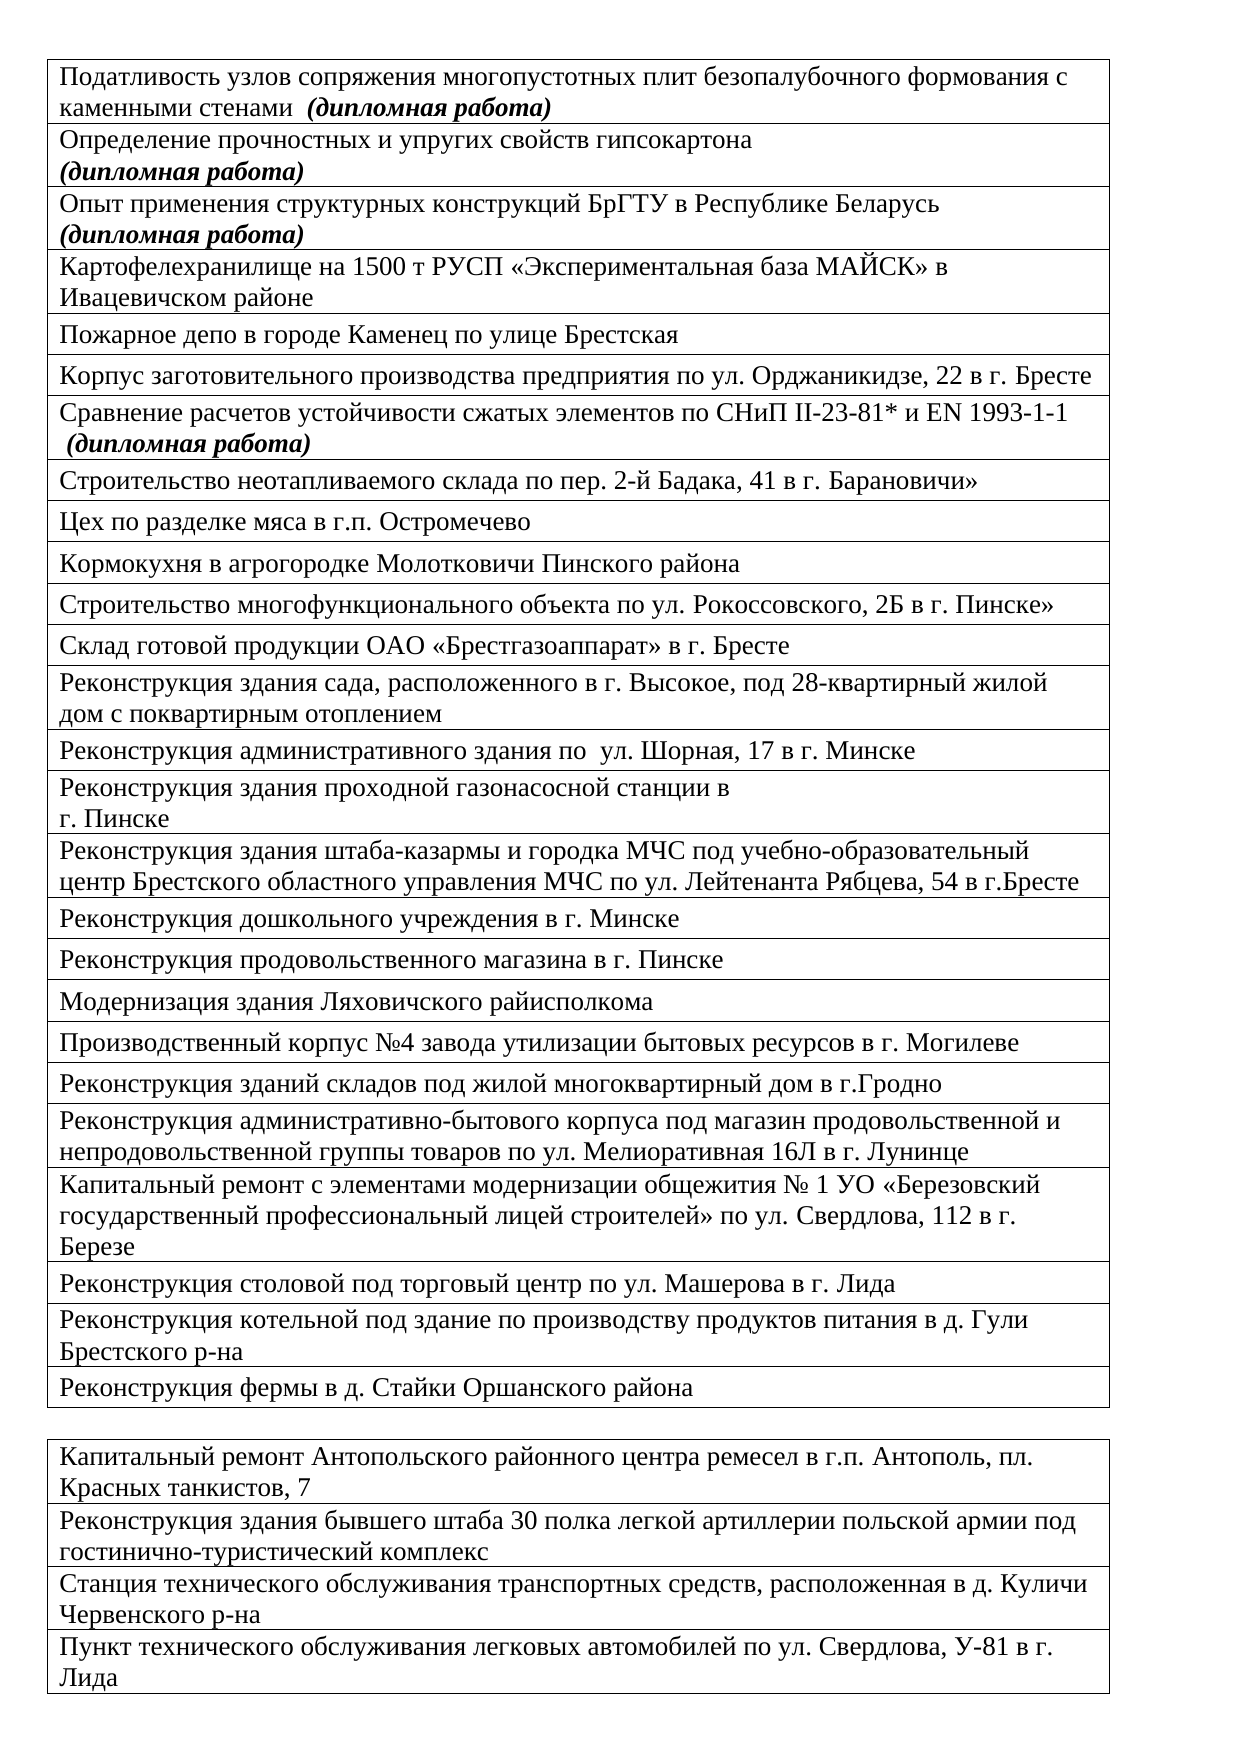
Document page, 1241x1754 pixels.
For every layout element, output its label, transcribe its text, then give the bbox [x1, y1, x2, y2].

table_cell Строительство многофункционального объекта по ул. Рокоссовского, 2Б в г. Пинске» [48, 584, 1109, 624]
table_cell Реконструкция здания штаба-казармы и городка МЧС под учебно-образовательный центр Брестского областного управления МЧС по ул. Лейтенанта Рябцева, 54 в г.Бресте [48, 834, 1109, 897]
table_cell Реконструкция здания сада, расположенного в г. Высокое, под 28-квартирный жилой дом с поквартирным отоплением [48, 666, 1109, 728]
table_cell Реконструкция фермы в д. Стайки Оршанского района [48, 1367, 1109, 1407]
table_cell Пункт технического обслуживания легковых автомобилей по ул. Свердлова, У-81 в г. Лида [48, 1630, 1109, 1693]
table_cell Реконструкция здания проходной газонасосной станции в г. Пинске [48, 771, 1109, 833]
table_cell Корпус заготовительного производства предприятия по ул. Орджаникидзе, 22 в г. Бресте [48, 355, 1109, 395]
table_cell Реконструкция котельной под здание по производству продуктов питания в д. Гули Брестского р-на [48, 1304, 1109, 1366]
table_cell Реконструкция здания бывшего штаба 30 полка легкой артиллерии польской армии под гостинично-туристический комплекс [48, 1504, 1109, 1566]
table_cell Определение прочностных и упругих свойств гипсокартона (дипломная работа) [48, 124, 1109, 186]
table_header Капитальный ремонт Антопольского районного центра ремесел в г.п. Антополь, пл. Красных танкистов, 7 [48, 1440, 1109, 1503]
table_cell Реконструкция административного здания по ул. Шорная, 17 в г. Минске [48, 730, 1109, 770]
table_cell Податливость узлов сопряжения многопустотных плит безопалубочного формования с каменными стенами (дипломная работа) [48, 60, 1109, 122]
table_cell Цех по разделке мяса в г.п. Остромечево [48, 501, 1109, 541]
table_cell Капитальный ремонт с элементами модернизации общежития № 1 УО «Березовский государственный профессиональный лицей строителей» по ул. Свердлова, 112 в г. Березе [48, 1168, 1109, 1261]
table_cell Реконструкция административно-бытового корпуса под магазин продовольственной и непродовольственной группы товаров по ул. Мелиоративная 16Л в г. Лунинце [48, 1104, 1109, 1167]
table_cell Реконструкция столовой под торговый центр по ул. Машерова в г. Лида [48, 1262, 1109, 1302]
table_cell Реконструкция дошкольного учреждения в г. Минске [48, 898, 1109, 938]
table_cell Склад готовой продукции ОАО «Брестгазоаппарат» в г. Бресте [48, 625, 1109, 665]
table_cell Картофелехранилище на 1500 т РУСП «Экспериментальная база МАЙСК» в Ивацевичском районе [48, 250, 1109, 312]
table_cell Кормокухня в агрогородке Молотковичи Пинского района [48, 542, 1109, 582]
table_cell Модернизация здания Ляховичского райисполкома [48, 980, 1109, 1021]
table_cell Реконструкция продовольственного магазина в г. Пинске [48, 939, 1109, 979]
table_cell Станция технического обслуживания транспортных средств, расположенная в д. Куличи Червенского р-на [48, 1567, 1109, 1629]
table_cell Производственный корпус №4 завода утилизации бытовых ресурсов в г. Могилеве [48, 1022, 1109, 1062]
table_cell Опыт применения структурных конструкций БрГТУ в Республике Беларусь (дипломная работа) [48, 187, 1109, 249]
table_cell Пожарное депо в городе Каменец по улице Брестская [48, 314, 1109, 354]
table_cell Строительство неотапливаемого склада по пер. 2-й Бадака, 41 в г. Барановичи» [48, 460, 1109, 500]
table_cell Сравнение расчетов устойчивости сжатых элементов по СНиП II-23-81* и EN 1993-1-1 (дипломная работа) [48, 396, 1109, 458]
table_cell Реконструкция зданий складов под жилой многоквартирный дом в г.Гродно [48, 1063, 1109, 1103]
